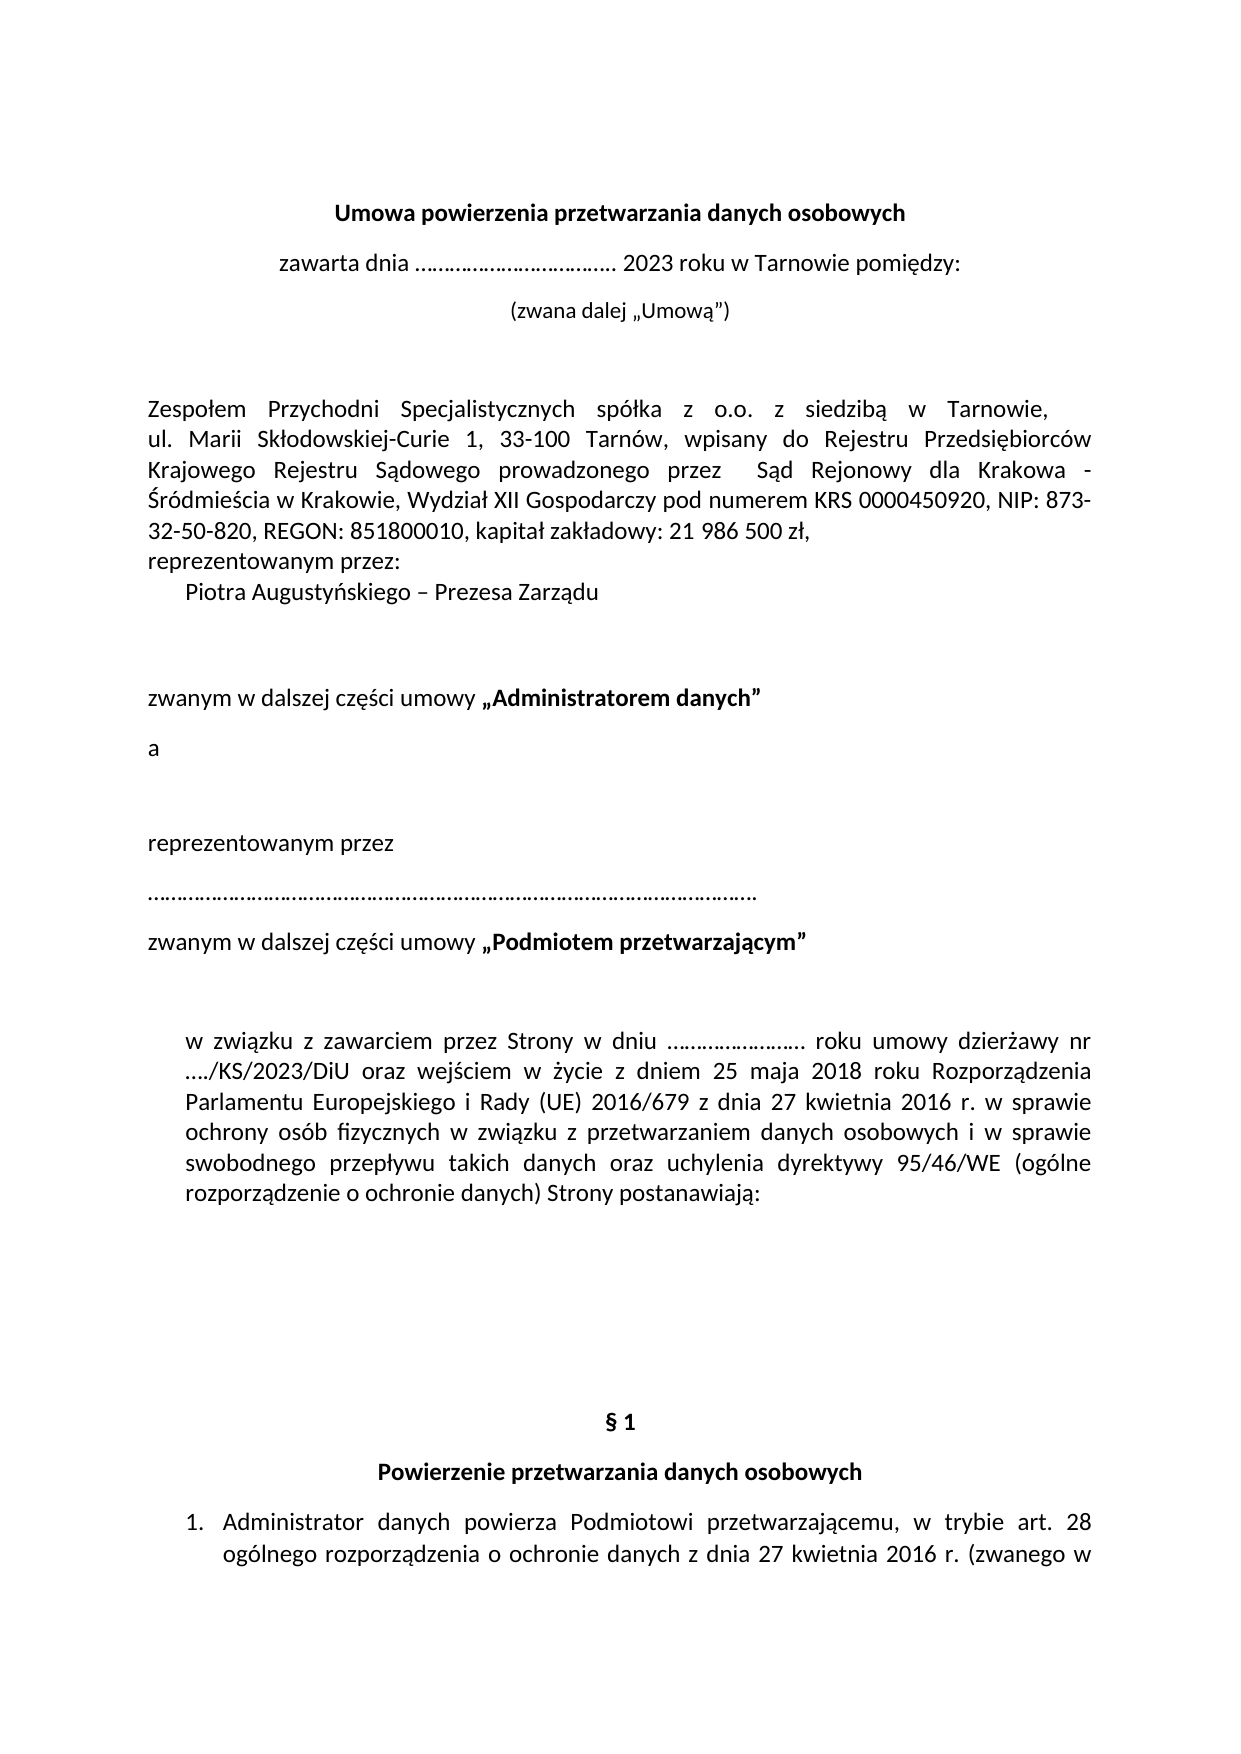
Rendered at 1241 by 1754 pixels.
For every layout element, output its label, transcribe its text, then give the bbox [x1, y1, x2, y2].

text zwanym w dalszej części umowy „Administratorem danych” [148, 682, 1093, 713]
text (zwana dalej „Umową”) [148, 296, 1093, 324]
text zwanym w dalszej części umowy „Podmiotem przetwarzającym” [148, 926, 1093, 956]
text reprezentowanym przez [148, 827, 1093, 857]
text Piotra Augustyńskiego – Prezesa Zarządu [185, 576, 1093, 633]
text Umowa powierzenia przetwarzania danych osobowych [148, 197, 1093, 228]
text a [148, 732, 1093, 762]
text § 1 [148, 1406, 1093, 1437]
text ……………………………………………………………………………………………. [148, 876, 1093, 907]
text w związku z zawarciem przez Strony w dniu …………………… roku umowy dzierżawy nr …./KS/2023/DiU oraz wejściem w życie z dniem 25 maja 2018 roku Rozporządzenia Parlamentu Europejskiego i Rady (UE) 2016/679 z dnia 27 kwietnia 2016 r. w sprawie ochrony osób fizycznych w związku z przetwarzaniem danych osobowych i w sprawie swobodnego przepływu takich danych oraz uchylenia dyrektywy 95/46/WE (ogólne rozporządzenie o ochronie danych) Strony postanawiają: [185, 1025, 1093, 1208]
text reprezentowanym przez: [148, 545, 1093, 576]
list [185, 1506, 1093, 1569]
text Powierzenie przetwarzania danych osobowych [148, 1456, 1093, 1487]
text Zespołem Przychodni Specjalistycznych spółka z o.o. z siedzibą w Tarnowie, ul. Marii Skłodowskiej-Curie 1, 33-100 Tarnów, wpisany do Rejestru Przedsiębiorców Krajowego Rejestru Sądowego prowadzonego przez Sąd Rejonowy dla Krakowa - Śródmieścia w Krakowie, Wydział XII Gospodarczy pod numerem KRS 0000450920, NIP: 873-32-50-820, REGON: 851800010, kapitał zakładowy: 21 986 500 zł, [148, 393, 1093, 545]
text zawarta dnia …………………………….. 2023 roku w Tarnowie pomiędzy: [148, 247, 1093, 277]
